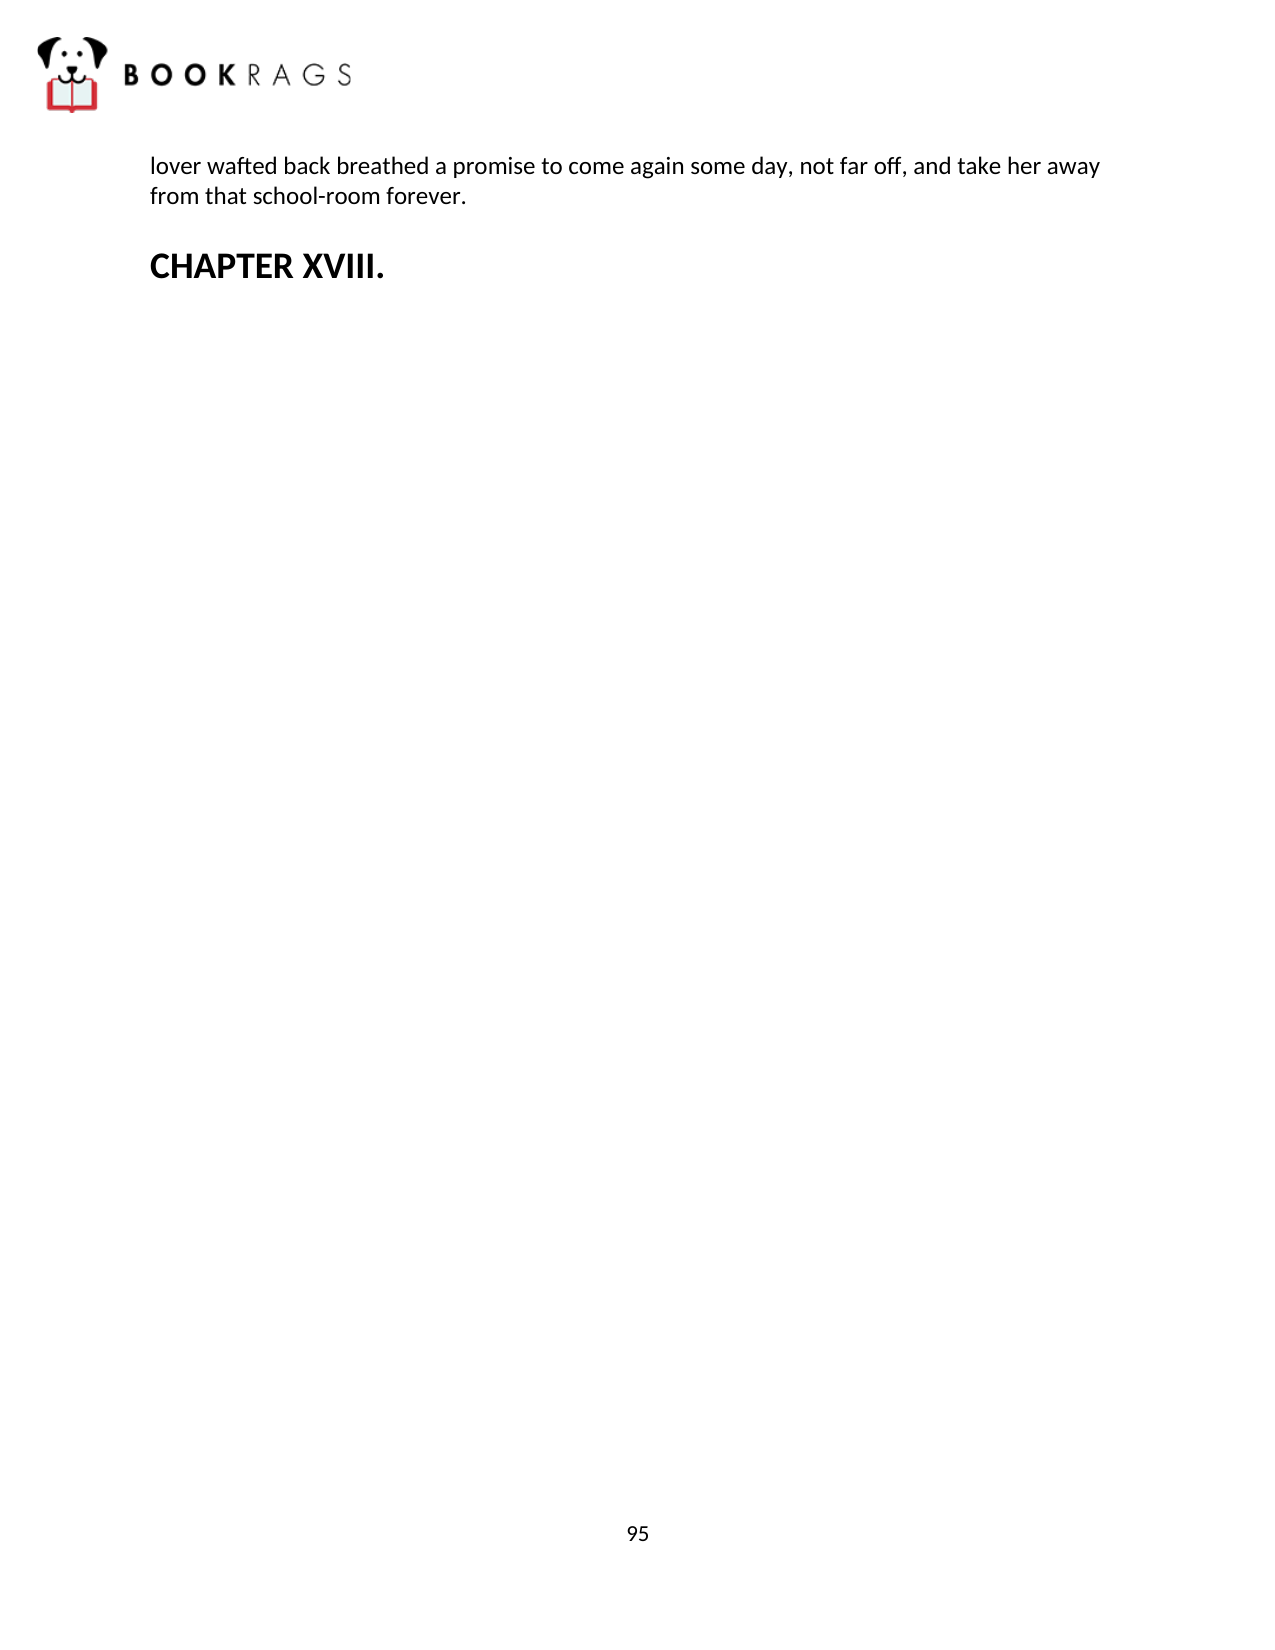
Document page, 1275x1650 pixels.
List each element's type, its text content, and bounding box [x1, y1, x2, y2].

picture [37, 37, 351, 113]
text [150, 150, 1125, 211]
text CHAPTER XVIII. [150, 242, 1125, 288]
